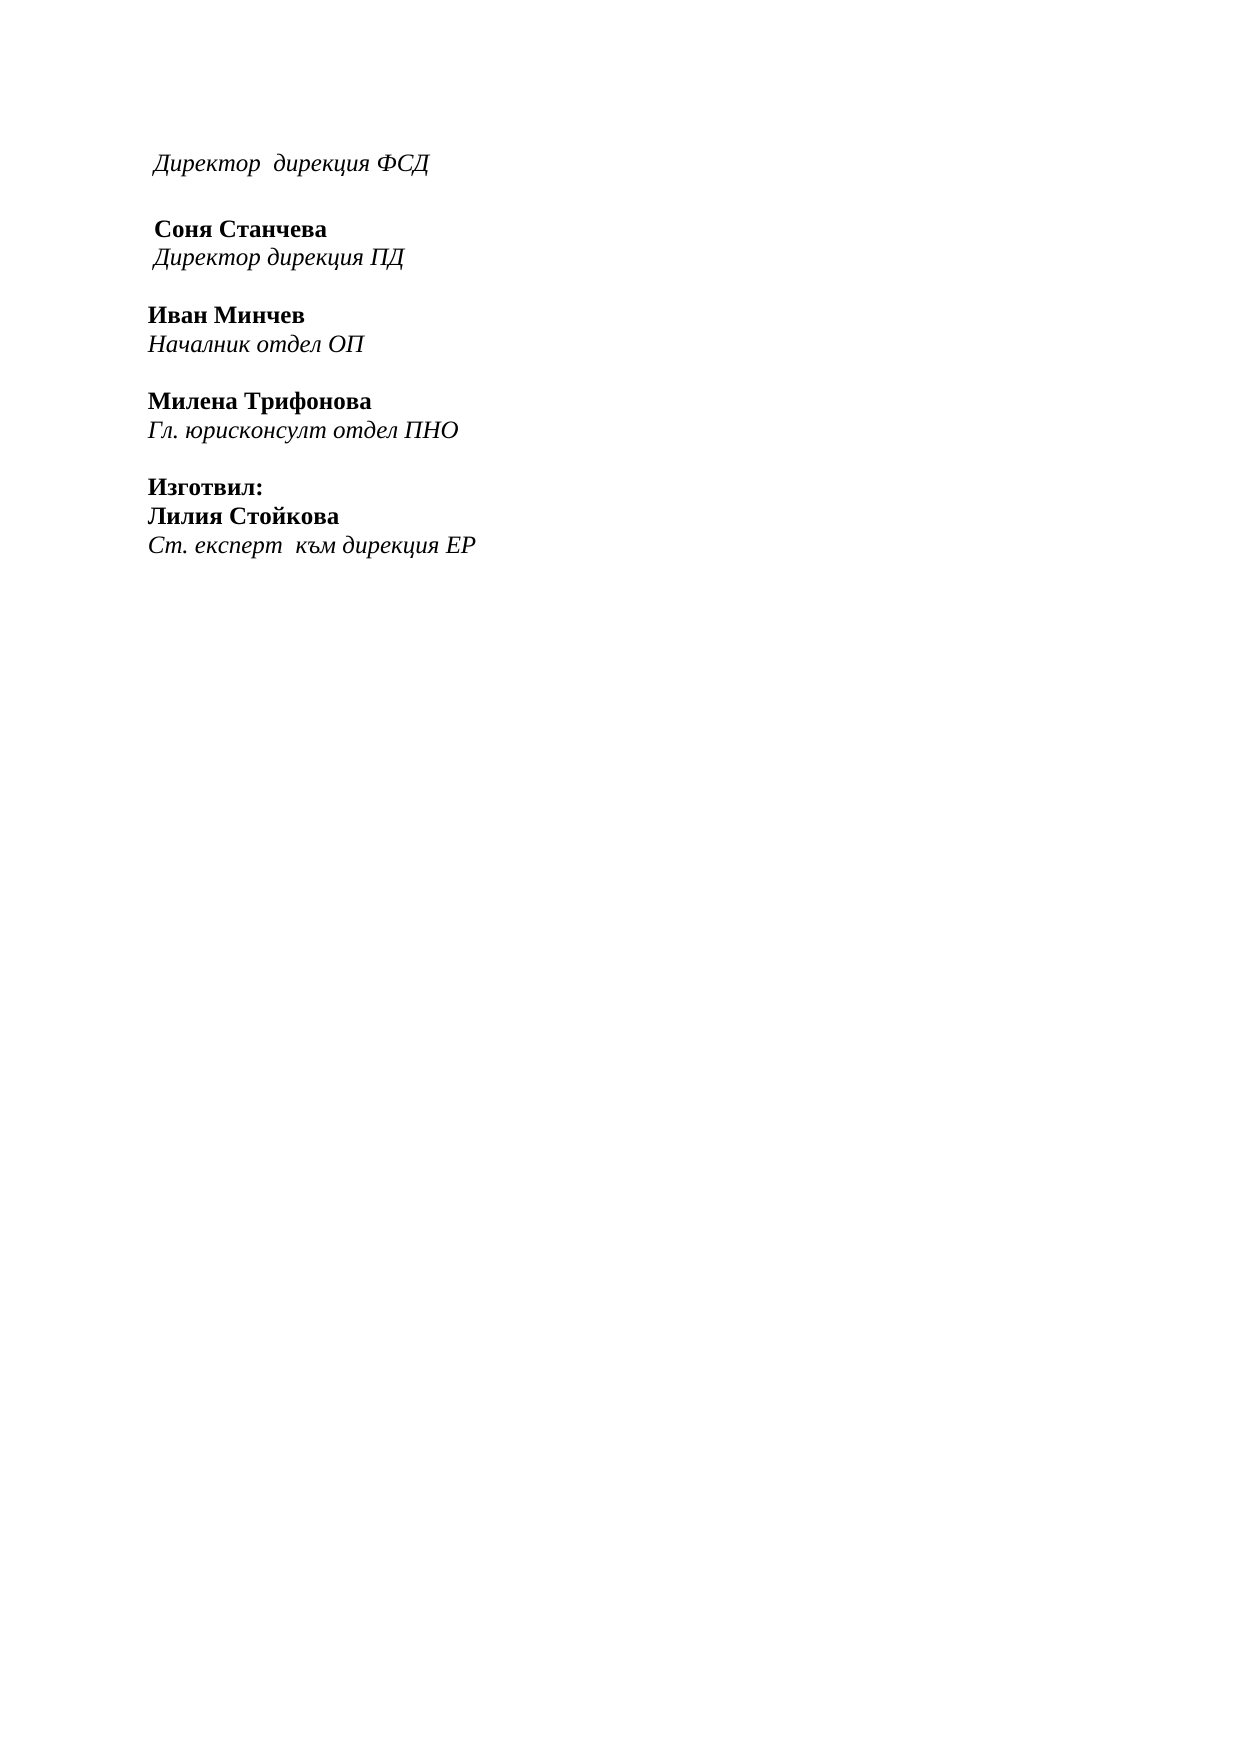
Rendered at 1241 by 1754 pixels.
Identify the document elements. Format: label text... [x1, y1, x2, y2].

text Милена Трифонова [148, 386, 1093, 415]
text Директор дирекция ФСД [148, 148, 1093, 176]
text Иван Минчев [148, 300, 1093, 329]
text Директор дирекция ПД [148, 242, 1093, 271]
text Началник отдел ОП [148, 329, 1093, 357]
text Ст. експерт към дирекция ЕР [148, 530, 1093, 559]
text Соня Станчева [148, 214, 1093, 242]
text Лилия Стойкова [148, 501, 1093, 530]
text Гл. юрисконсулт отдел ПНО [148, 415, 1093, 444]
text Изготвил: [148, 472, 1093, 501]
